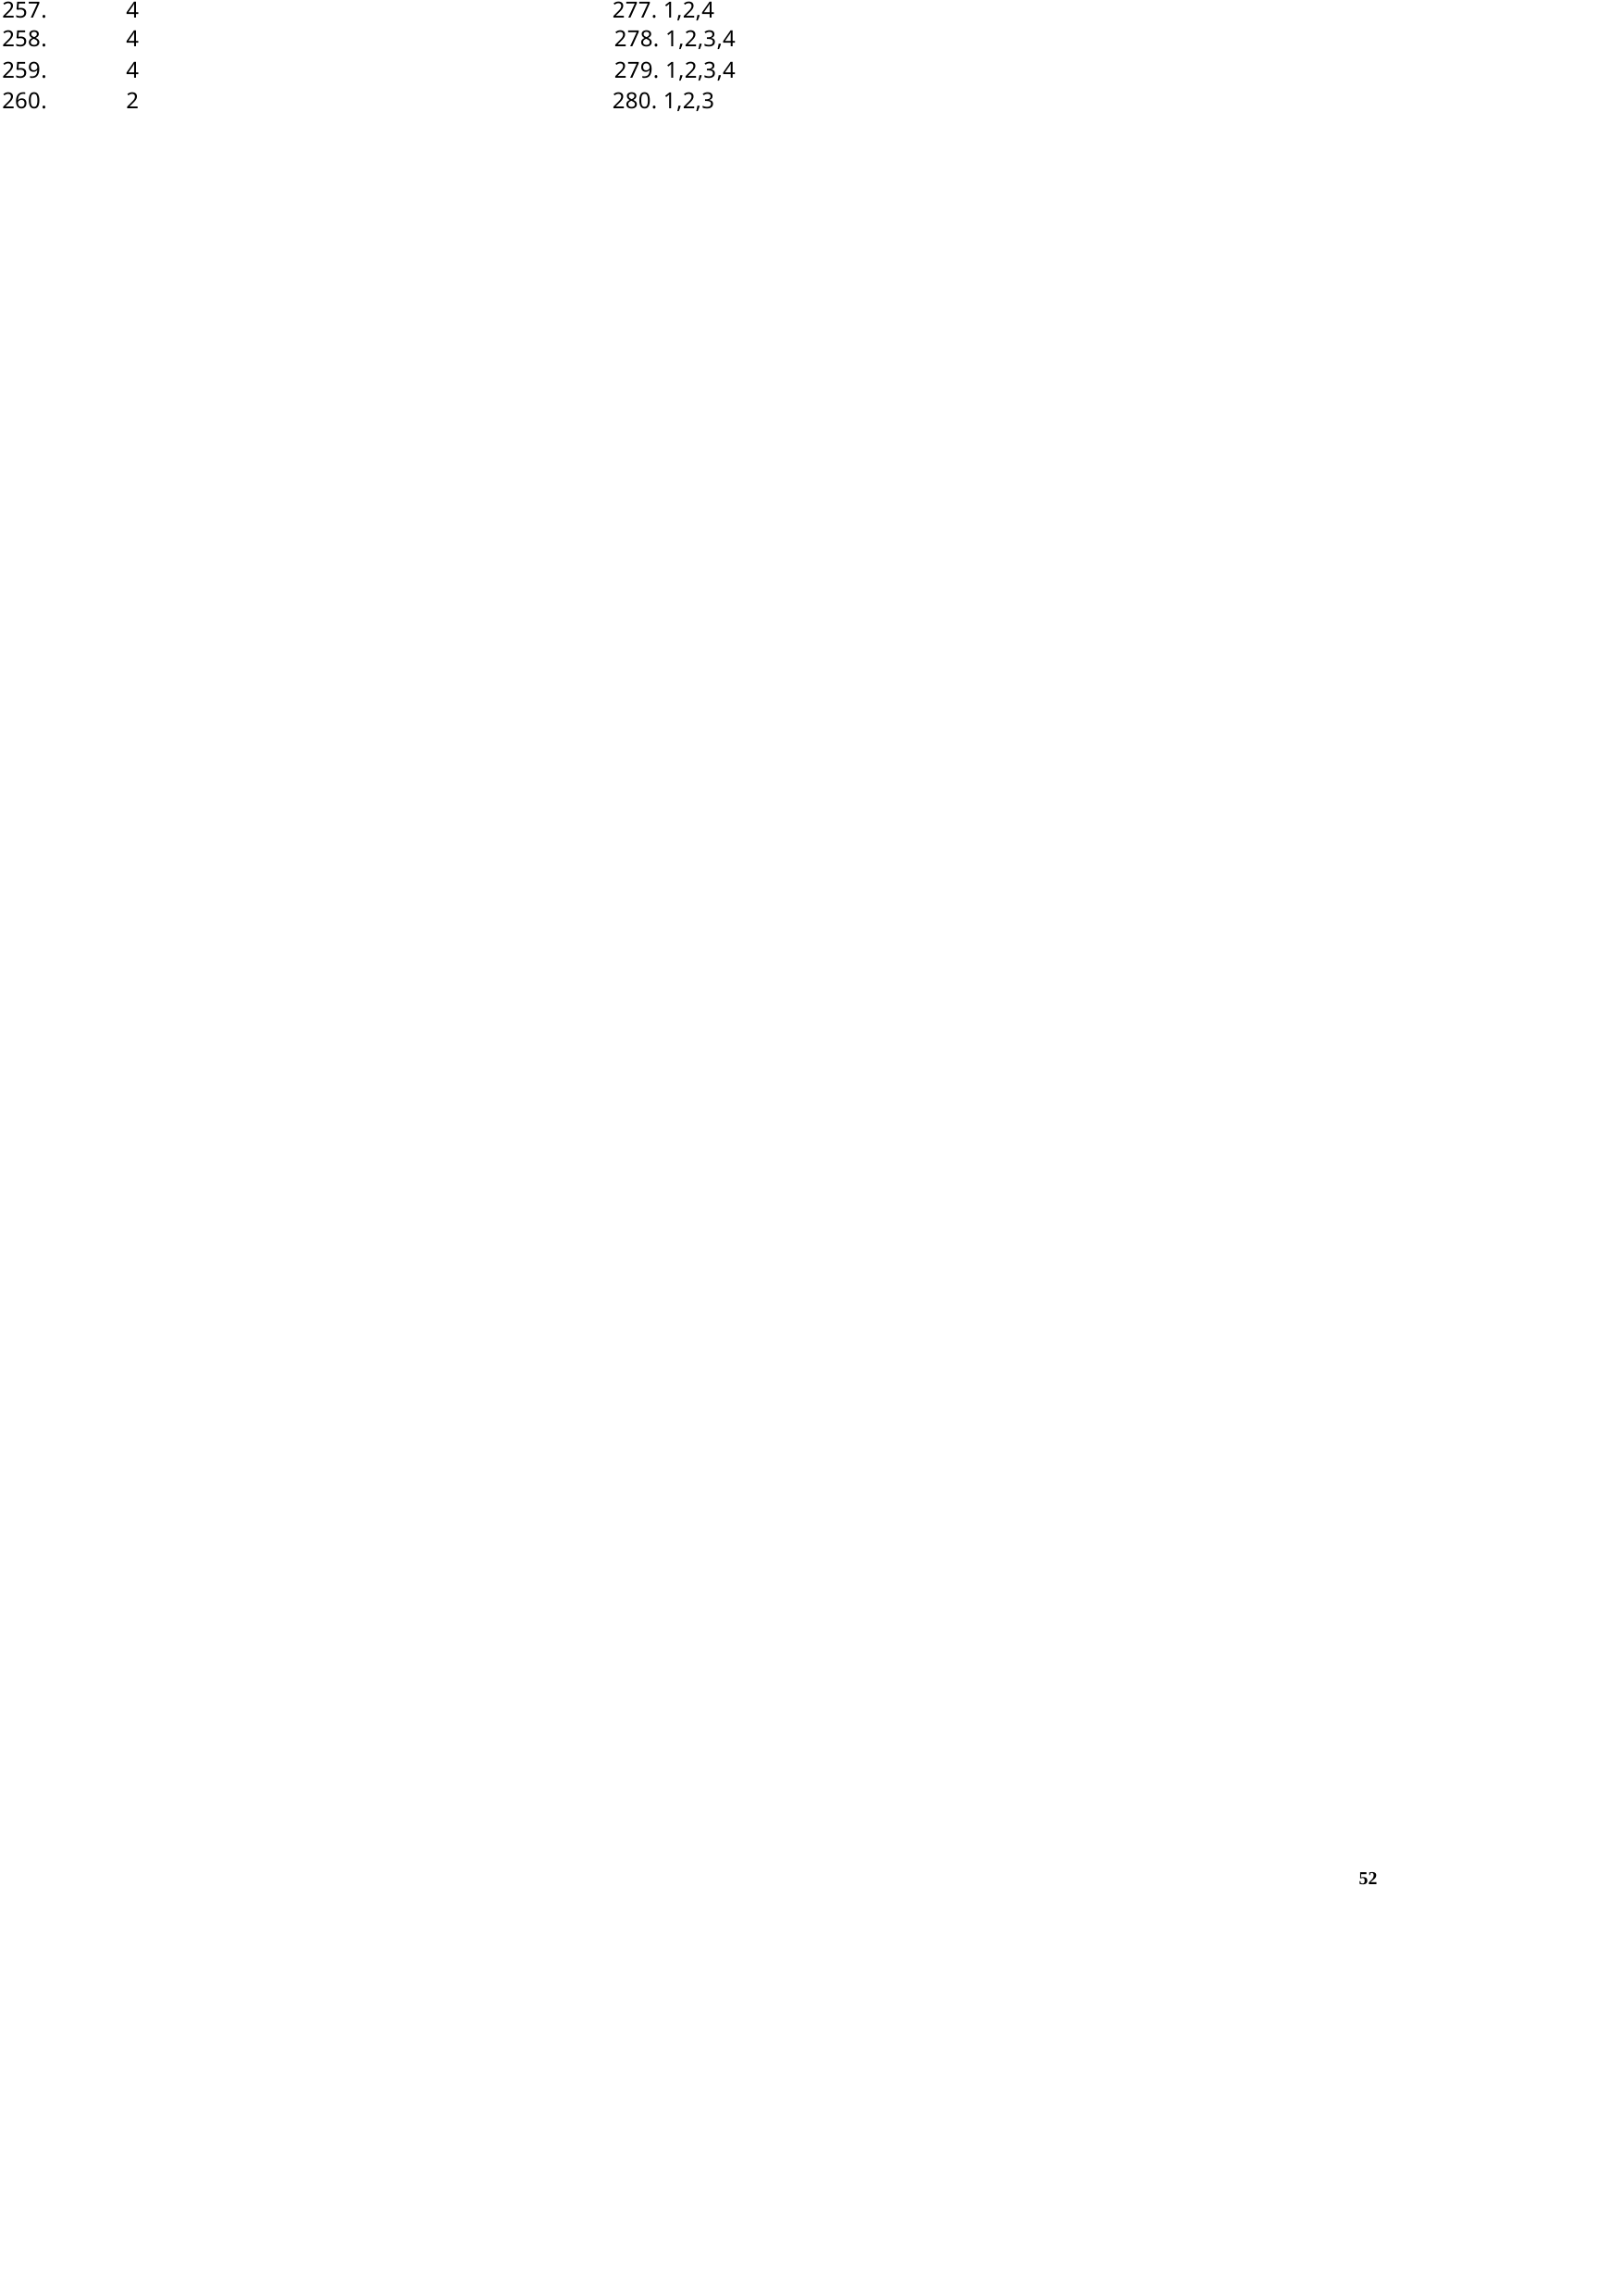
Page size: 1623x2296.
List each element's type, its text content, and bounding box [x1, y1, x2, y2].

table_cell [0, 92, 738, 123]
text 52 [1358, 1870, 1377, 1888]
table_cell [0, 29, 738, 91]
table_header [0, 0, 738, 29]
